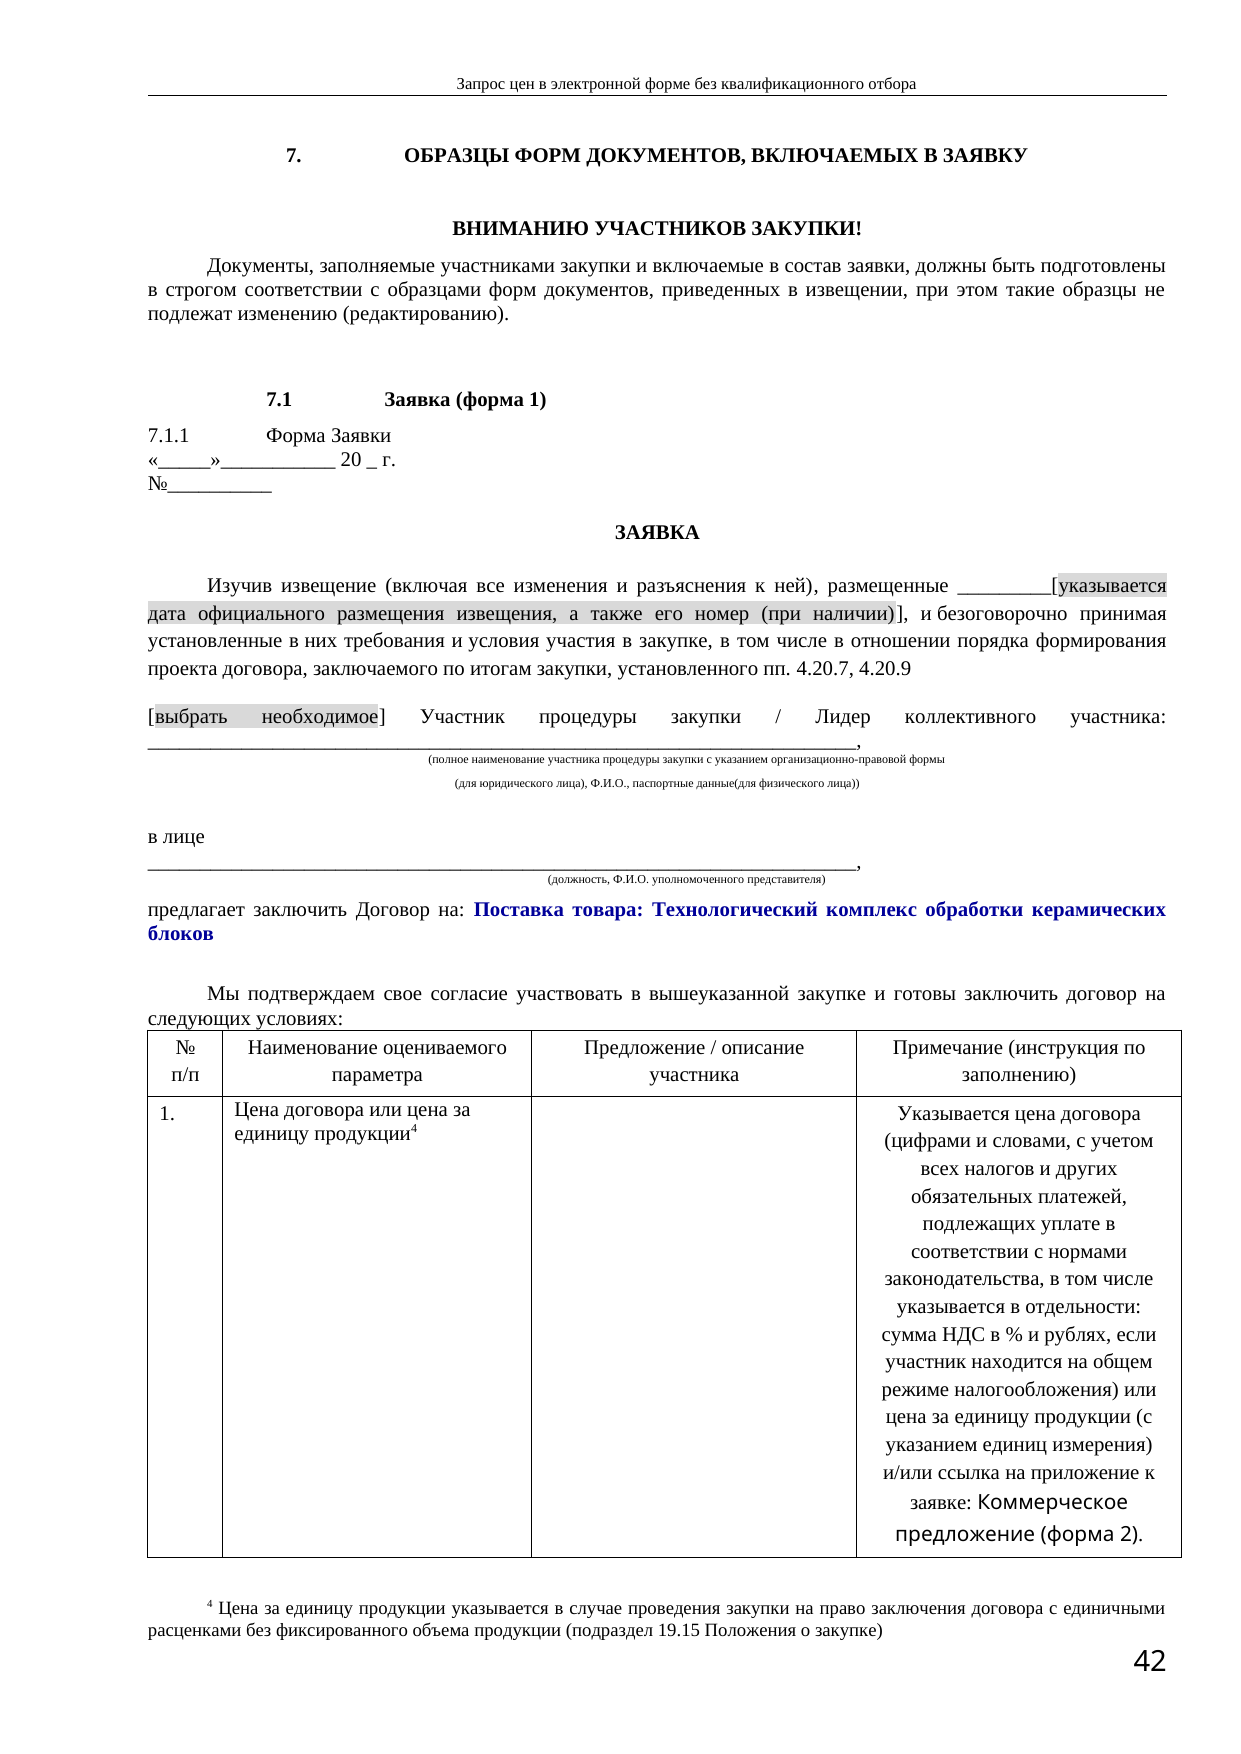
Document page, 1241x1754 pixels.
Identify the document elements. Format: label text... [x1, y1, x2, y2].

text предлагает заключить Договор на: Поставка товара: Технологический комплекс обработки керамических блоков [148, 897, 1167, 945]
text №__________ [148, 471, 1167, 495]
text Форма Заявки [148, 423, 1167, 447]
table_header Наименование оцениваемого параметра [223, 1031, 531, 1096]
text (полное наименование участника процедуры закупки с указанием организационно-правовой формы (для юридического лица), Ф.И.О., паспортные данные(для физического лица)) [148, 752, 1167, 800]
table_header № п/п [148, 1031, 222, 1096]
text Заявка (форма 1) [266, 387, 1167, 411]
text [выбрать необходимое] Участник процедуры закупки / Лидер коллективного участника: ____________________________________________________________________, [148, 704, 1167, 752]
text ОБРАЗЦЫ ФОРМ ДОКУМЕНТОВ, ВКЛЮЧАЕМЫХ В ЗАЯВКУ [148, 143, 1167, 167]
text ____________________________________________________________________, [148, 848, 1167, 873]
text Мы подтверждаем свое согласие участвовать в вышеуказанной закупке и готовы заключить договор на следующих условиях: [148, 981, 1167, 1029]
table_header Примечание (инструкция по заполнению) [857, 1031, 1181, 1096]
text (должность, Ф.И.О. уполномоченного представителя) [148, 873, 1167, 897]
table_cell [148, 1097, 222, 1557]
text Изучив извещение (включая все изменения и разъяснения к ней), размещенные _________[указывается дата официального размещения извещения, а также его номер (при наличии)], и безоговорочно принимая установленные в них требования и условия участия в закупке, в том числе в отношении порядка формирования проекта договора, заключаемого по итогам закупки, установленного пп. 4.20.7, 4.20.9 [148, 573, 1167, 680]
text в лице [148, 824, 1167, 848]
text ЗАЯВКА [148, 520, 1167, 544]
text Документы, заполняемые участниками закупки и включаемые в состав заявки, должны быть подготовлены в строгом соответствии с образцами форм документов, приведенных в извещении, при этом такие образцы не подлежат изменению (редактированию). [148, 253, 1167, 325]
table_header Предложение / описание участника [532, 1031, 856, 1096]
table_cell [532, 1097, 856, 1557]
text «_____»___________ 20 _ г. [148, 447, 1167, 471]
text ВНИМАНИЮ УЧАСТНИКОВ ЗАКУПКИ! [148, 216, 1167, 240]
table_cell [857, 1097, 1181, 1557]
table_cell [223, 1097, 531, 1557]
